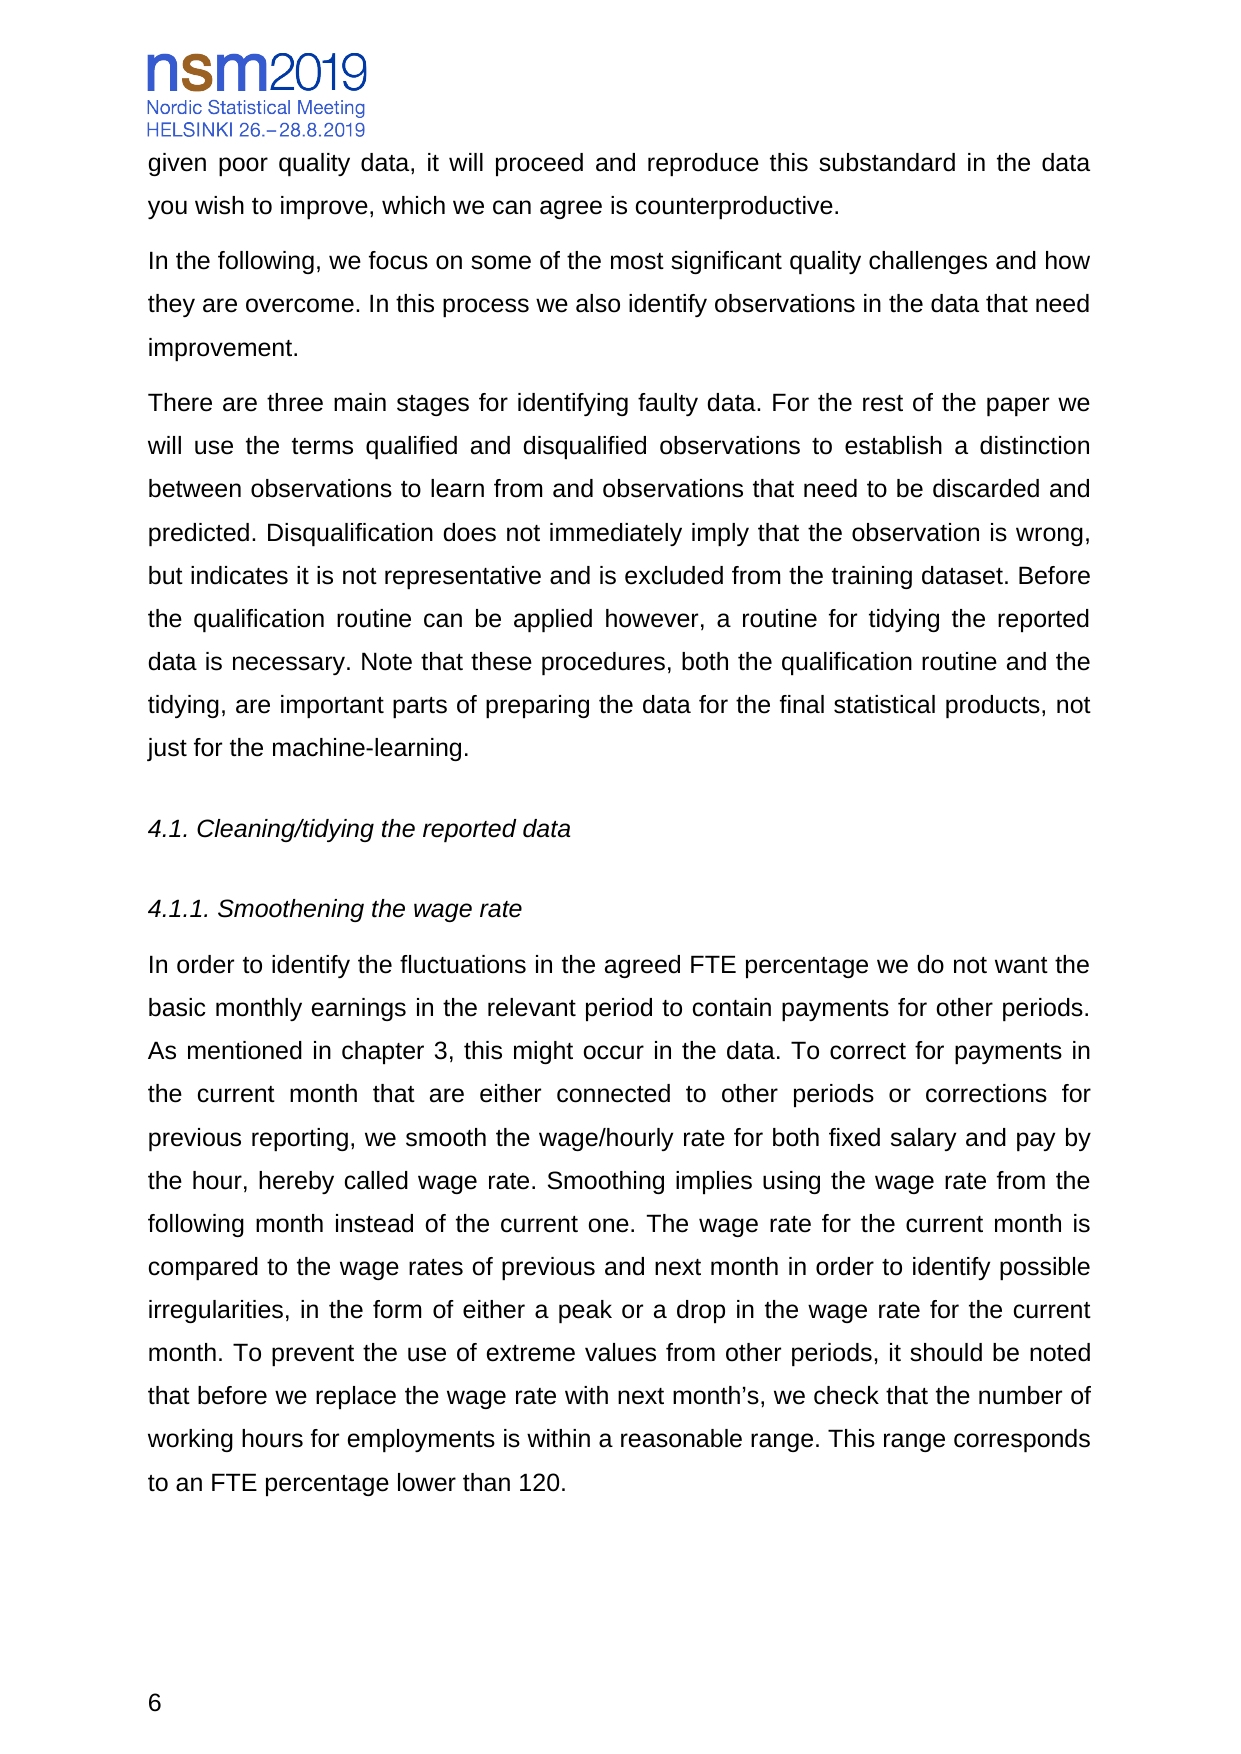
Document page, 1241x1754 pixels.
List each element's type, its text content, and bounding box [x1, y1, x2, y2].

subtitle Smoothening the wage rate [148, 894, 1093, 923]
text In the following, we focus on some of the most significant quality challenges and how they are overcome. In this process we also identify observations in the data that need improvement. [148, 246, 1093, 361]
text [148, 148, 1093, 219]
text In order to identify the fluctuations in the agreed FTE percentage we do not want the basic monthly earnings in the relevant period to contain payments for other periods. As mentioned in chapter 3, this might occur in the data. To correct for payments in the current month that are either connected to other periods or corrections for previous reporting, we smooth the wage/hourly rate for both fixed salary and pay by the hour, hereby called wage rate. Smoothing implies using the wage rate from the following month instead of the current one. The wage rate for the current month is compared to the wage rates of previous and next month in order to identify possible irregularities, in the form of either a peak or a drop in the wage rate for the current month. To prevent the use of extreme values from other periods, it should be noted that before we replace the wage rate with next month’s, we check that the number of working hours for employments is within a reasonable range. This range corresponds to an FTE percentage lower than 120. [148, 950, 1093, 1496]
picture [147, 53, 367, 137]
text There are three main stages for identifying faulty data. For the rest of the paper we will use the terms qualified and disqualified observations to establish a distinction between observations to learn from and observations that need to be discarded and predicted. Disqualification does not immediately imply that the observation is wrong, but indicates it is not representative and is excluded from the training dataset. Before the qualification routine can be applied however, a routine for tidying the reported data is necessary. Note that these procedures, both the qualification routine and the tidying, are important parts of preparing the data for the final statistical products, not just for the machine-learning. [148, 388, 1093, 762]
subtitle Cleaning/tidying the reported data [148, 814, 1093, 843]
